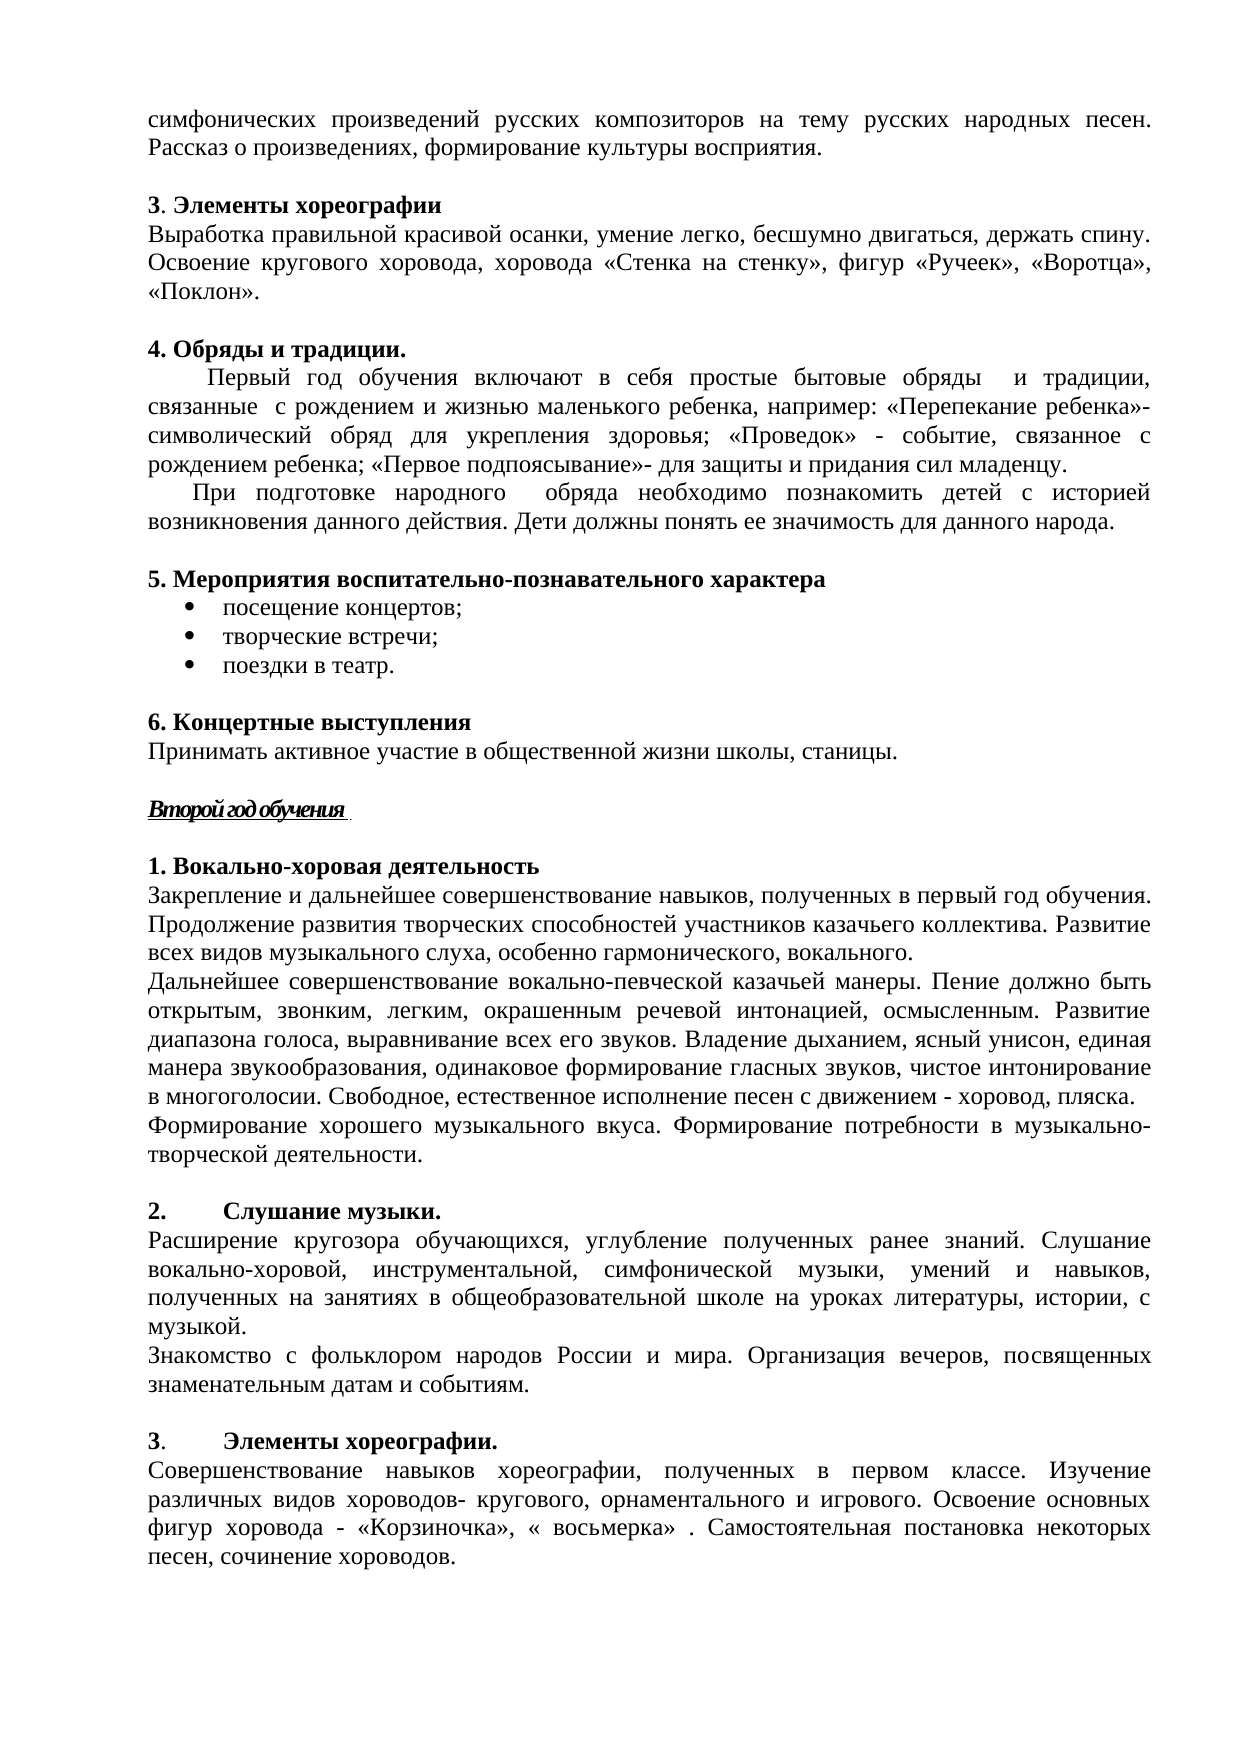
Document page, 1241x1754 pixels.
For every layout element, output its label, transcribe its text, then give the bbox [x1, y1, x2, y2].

text Формирование хорошего музыкального вкуса. Формирование потребности в музыкально-творческой деятельности. [148, 1110, 1152, 1167]
text симфонических произведений русских композиторов на тему русских народных песен. Рассказ о произведениях, формирование культуры восприятия. [148, 104, 1152, 161]
text Дальнейшее совершенствование вокально-певческой казачьей манеры. Пение должно быть открытым, звонким, легким, окрашенным речевой интонацией, осмысленным. Развитие диапазона голоса, выравнивание всех его звуков. Владение дыханием, ясный унисон, единая манера звукообразования, одинаковое формирование гласных звуков, чистое интонирование в многоголосии. Свободное, естественное исполнение песен с движением - хоровод, пляска. [148, 966, 1152, 1110]
text Закрепление и дальнейшее совершенствование навыков, полученных в первый год обучения. Продолжение развития творческих способностей участников казачьего коллектива. Развитие всех видов музыкального слуха, особенно гармонического, вокального. [148, 880, 1152, 966]
text Принимать активное участие в общественной жизни школы, станицы. [148, 736, 1152, 765]
text При подготовке народного обряда необходимо познакомить детей с историей возникновения данного действия. Дети должны понять ее значимость для данного народа. [148, 477, 1152, 535]
text 2. Слушание музыки. [148, 1196, 1152, 1225]
text Знакомство с фольклором народов России и мира. Организация вечеров, посвященных знаменательным датам и событиям. [148, 1340, 1152, 1397]
text Совершенствование навыков хореографии, полученных в первом классе. Изучение различных видов хороводов- кругового, орнаментального и игрового. Освоение основных фигур хоровода - «Корзиночка», « восьмерка» . Самостоятельная постановка некоторых песен, сочинение хороводов. [148, 1455, 1152, 1570]
text Первый год обучения включают в себя простые бытовые обряды и традиции, связанные с рождением и жизнью маленького ребенка, например: «Перепекание ребенка»- символический обряд для укрепления здоровья; «Проведок» - событие, связанное с рождением ребенка; «Первое подпоясывание»- для защиты и придания сил младенцу. [148, 362, 1152, 477]
text 1. Вокально-хоровая деятельность [148, 851, 1152, 880]
text 3. Элементы хореографии. [148, 1426, 1152, 1455]
text 5. Мероприятия воспитательно-познавательного характера [148, 564, 1152, 592]
list посещение концертов; [185, 592, 1152, 621]
list поездки в театр. [185, 650, 1152, 679]
text Выработка правильной красивой осанки, умение легко, бесшумно двигаться, держать спину. Освоение кругового хоровода, хоровода «Стенка на стенку», фигур «Ручеек», «Воротца», «Поклон». [148, 219, 1152, 305]
text 6. Концертные выступления [148, 707, 1152, 736]
text 4. Обряды и традиции. [148, 334, 1152, 362]
text Расширение кругозора обучающихся, углубление полученных ранее знаний. Слушание вокально-хоровой, инструментальной, симфонической музыки, умений и навыков, полученных на занятиях в общеобразовательной школе на уроках литературы, истории, с музыкой. [148, 1225, 1152, 1340]
list творческие встречи; [185, 621, 1152, 650]
text 3. Элементы хореографии [148, 190, 1152, 219]
text Второй год обучения [148, 794, 1152, 822]
